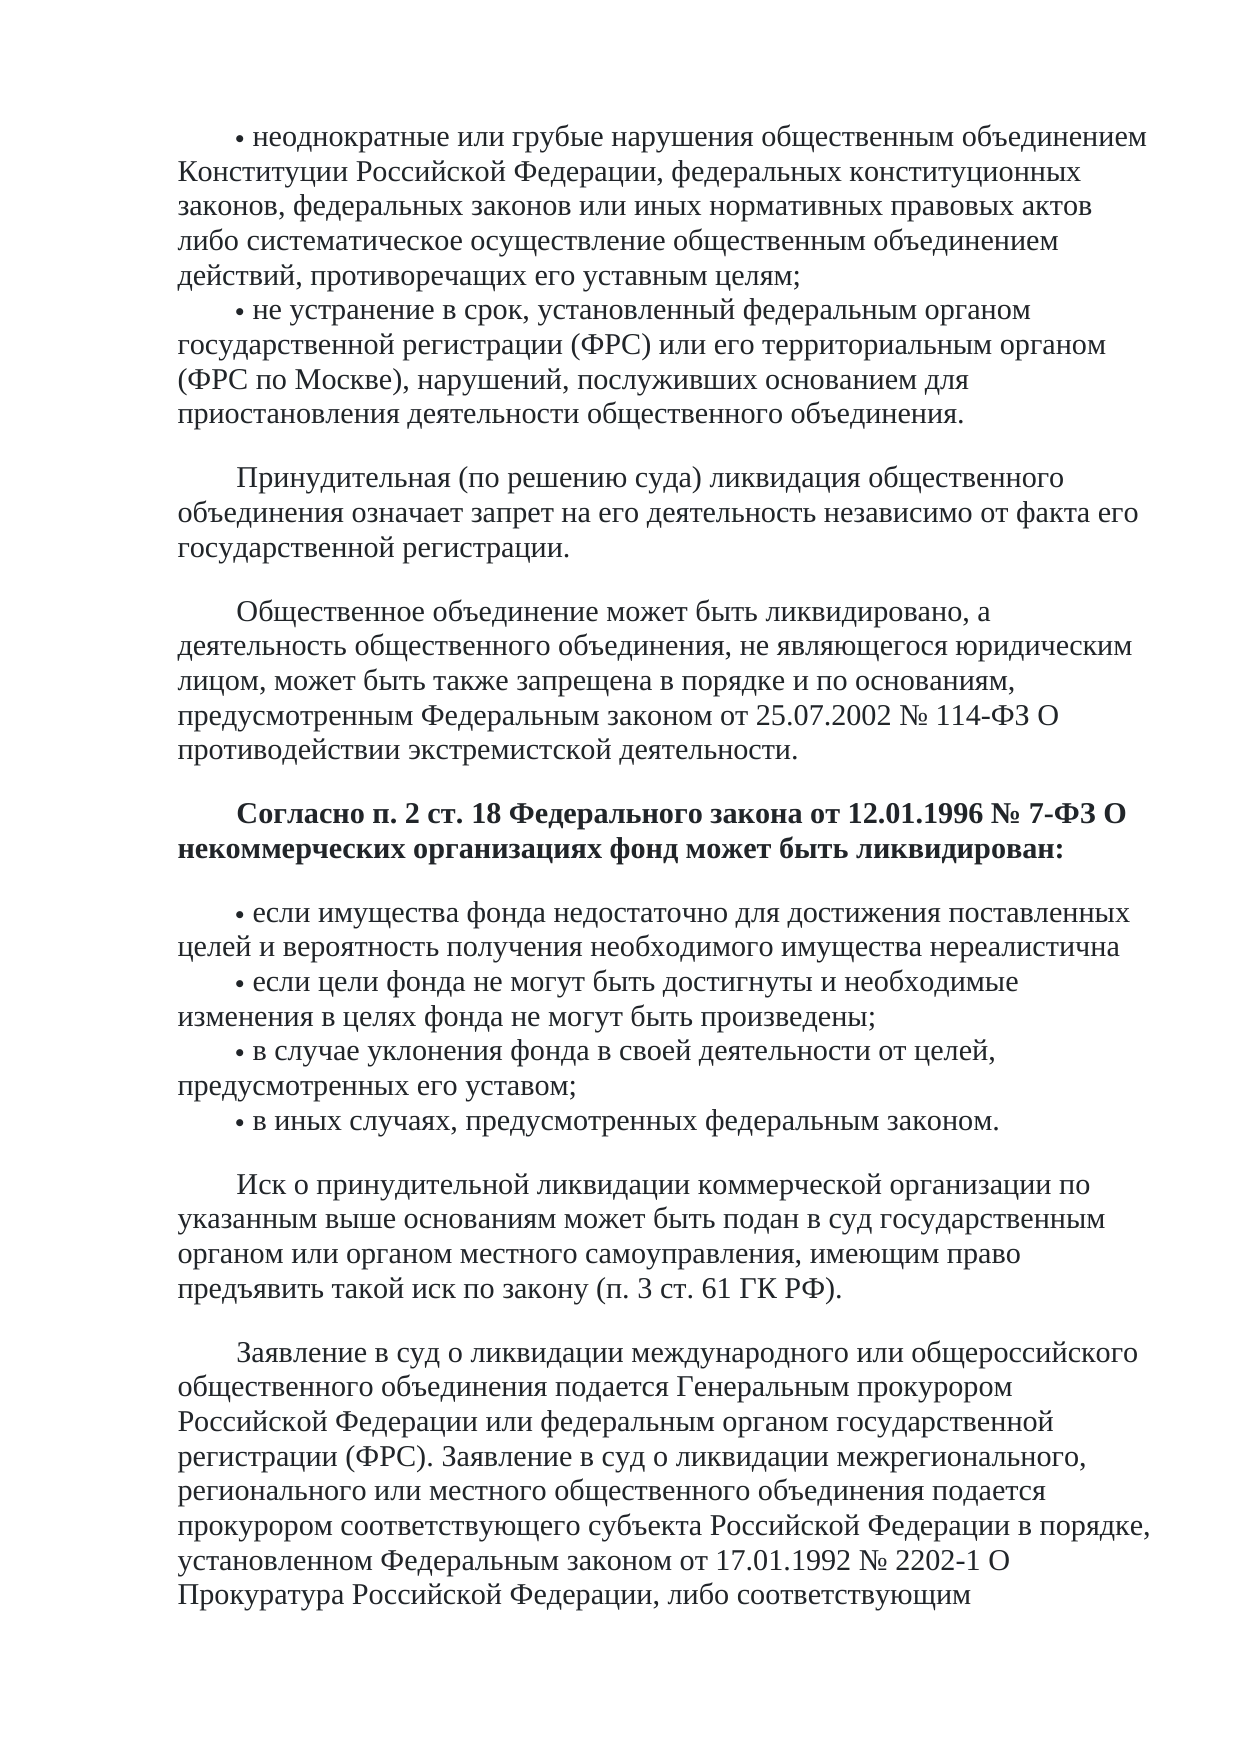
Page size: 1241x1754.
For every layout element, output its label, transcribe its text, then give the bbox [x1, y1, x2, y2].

list неоднократные или грубые нарушения общественным объединением Конституции Российской Федерации, федеральных конституционных законов, федеральных законов или иных нормативных правовых актов либо систематическое осуществление общественным объединением действий, противоречащих его уставным целям; [177, 118, 1152, 292]
list если имущества фонда недостаточно для достижения поставленных целей и вероятность получения необходимого имущества нереалистична [177, 894, 1152, 963]
list если цели фонда не могут быть достигнуты и необходимые изменения в целях фонда не могут быть произведены; [177, 963, 1152, 1033]
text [177, 1334, 1152, 1611]
text Согласно п. 2 ст. 18 Федерального закона от 12.01.1996 № 7-ФЗ О некоммерческих организациях фонд может быть ликвидирован: [177, 795, 1152, 865]
list не устранение в срок, установленный федеральным органом государственной регистрации (ФРС) или его территориальным органом (ФРС по Москве), нарушений, послуживших основанием для приостановления деятельности общественного объединения. [177, 292, 1152, 430]
list в случае уклонения фонда в своей деятельности от целей, предусмотренных его уставом; [177, 1033, 1152, 1102]
text Общественное объединение может быть ликвидировано, а деятельность общественного объединения, не являющегося юридическим лицом, может быть также запрещена в порядке и по основаниям, предусмотренным Федеральным законом от 25.07.2002 № 114-ФЗ О противодействии экстремистской деятельности. [177, 593, 1152, 766]
list в иных случаях, предусмотренных федеральным законом. [177, 1102, 1152, 1137]
text Иск о принудительной ликвидации коммерческой организации по указанным выше основаниям может быть подан в суд государственным органом или органом местного самоуправления, имеющим право предъявить такой иск по закону (п. 3 ст. 61 ГК РФ). [177, 1166, 1152, 1304]
text Принудительная (по решению суда) ликвидация общественного объединения означает запрет на его деятельность независимо от факта его государственной регистрации. [177, 459, 1152, 563]
